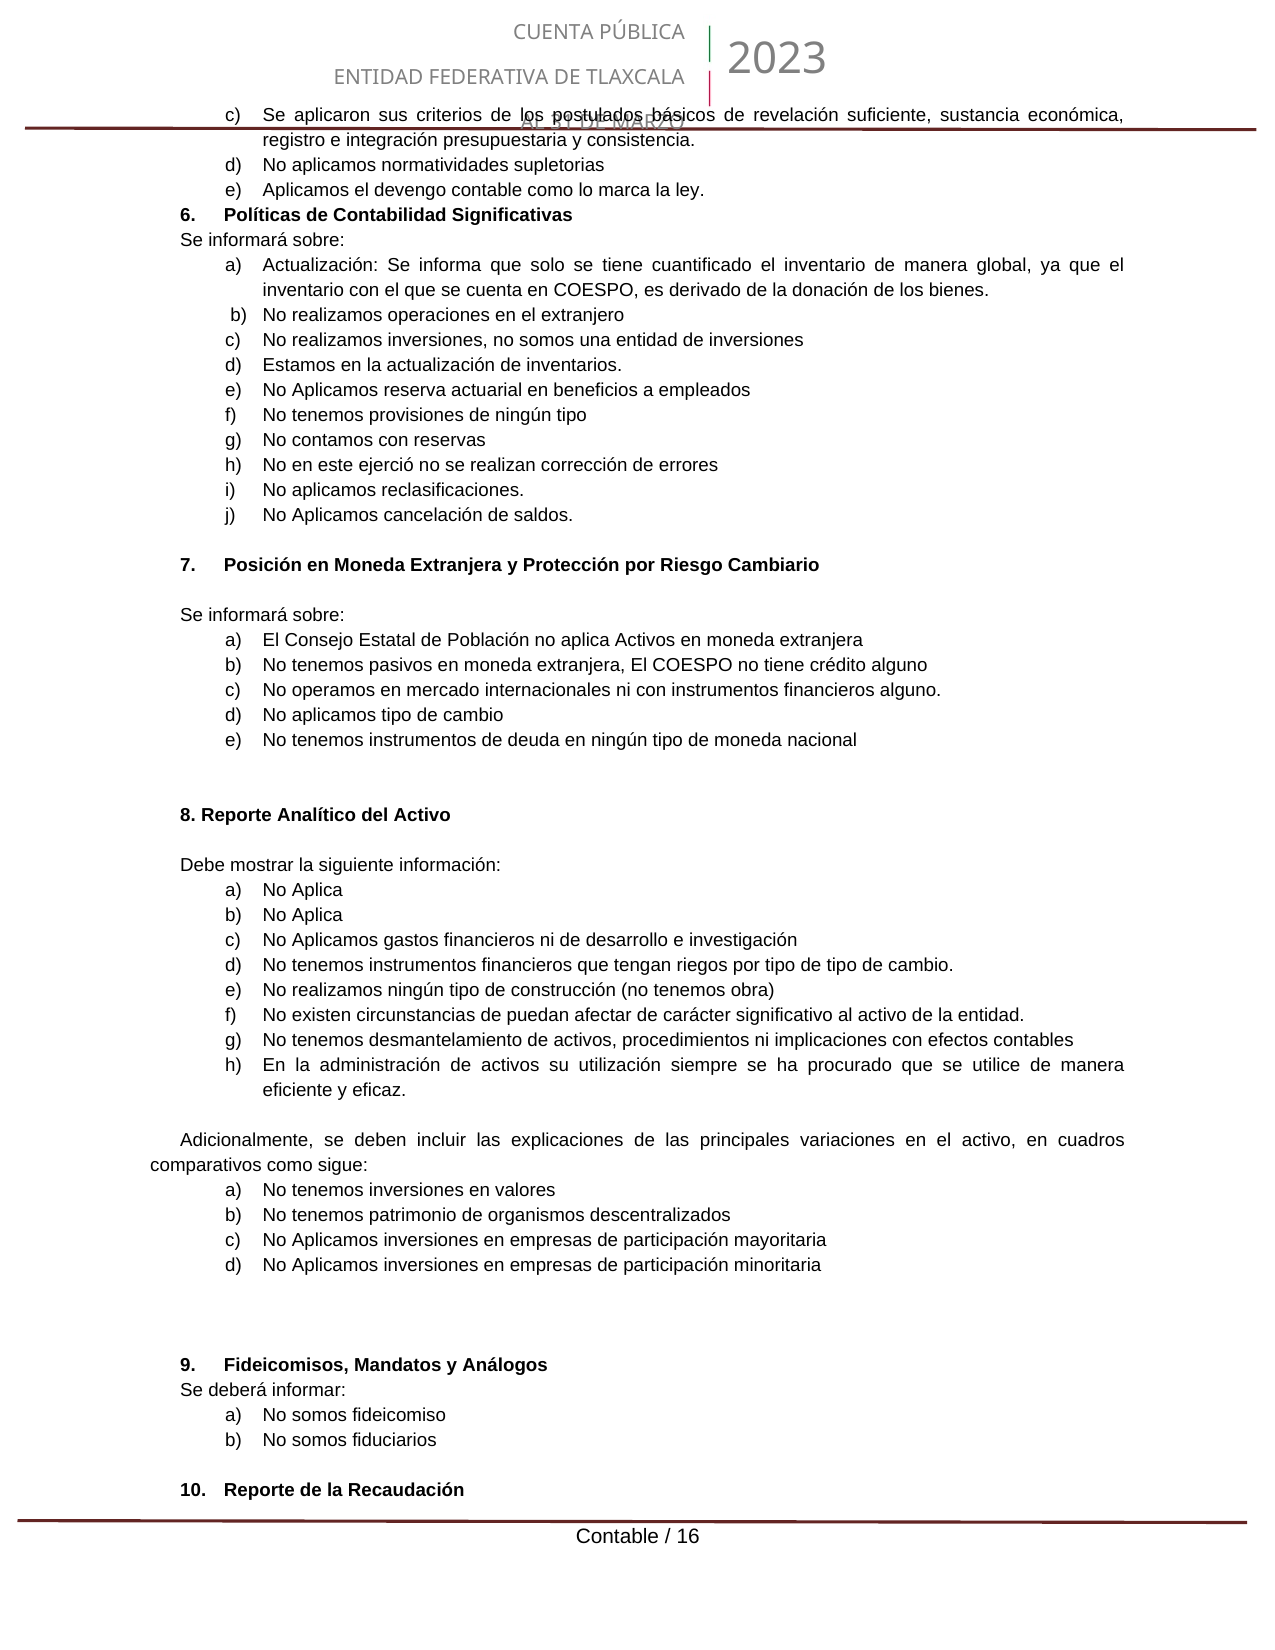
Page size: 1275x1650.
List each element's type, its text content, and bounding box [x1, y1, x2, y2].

text b) No tenemos pasivos en moneda extranjera, El COESPO no tiene crédito alguno [225, 652, 1125, 677]
text 9. Fideicomisos, Mandatos y Análogos [150, 1352, 1125, 1377]
text a) No Aplica [225, 877, 1125, 902]
text c) Se aplicaron sus criterios de los postulados básicos de revelación suficiente, sustancia económica, registro e integración presupuestaria y consistencia. [225, 102, 1125, 152]
text b) No Aplica [225, 902, 1125, 927]
text h) En la administración de activos su utilización siempre se ha procurado que se utilice de manera eficiente y eficaz. [225, 1052, 1125, 1102]
text d) No aplicamos tipo de cambio [225, 702, 1125, 727]
text g) No tenemos desmantelamiento de activos, procedimientos ni implicaciones con efectos contables [225, 1027, 1125, 1052]
text b) No somos fiduciarios [225, 1427, 1125, 1452]
text Se informará sobre: [150, 602, 1125, 627]
text 10. Reporte de la Recaudación [150, 1477, 1125, 1502]
text e) Aplicamos el devengo contable como lo marca la ley. [225, 177, 1125, 202]
text j) No Aplicamos cancelación de saldos. [225, 502, 1125, 527]
text f) No tenemos provisiones de ningún tipo [225, 402, 1125, 427]
text Adicionalmente, se deben incluir las explicaciones de las principales variaciones en el activo, en cuadros comparativos como sigue: [150, 1127, 1125, 1177]
text i) No aplicamos reclasificaciones. [225, 477, 1125, 502]
text 8. Reporte Analítico del Activo [150, 802, 1125, 827]
picture [702, 14, 723, 102]
text 7. Posición en Moneda Extranjera y Protección por Riesgo Cambiario [150, 552, 1125, 577]
text 6. Políticas de Contabilidad Significativas [150, 202, 1125, 227]
text c) No realizamos inversiones, no somos una entidad de inversiones [225, 327, 1125, 352]
text e) No Aplicamos reserva actuarial en beneficios a empleados [225, 377, 1125, 402]
text e) No realizamos ningún tipo de construcción (no tenemos obra) [225, 977, 1125, 1002]
text h) No en este ejerció no se realizan corrección de errores [225, 452, 1125, 477]
text a) No tenemos inversiones en valores [225, 1177, 1125, 1202]
text f) No existen circunstancias de puedan afectar de carácter significativo al activo de la entidad. [225, 1002, 1125, 1027]
text d) Estamos en la actualización de inventarios. [225, 352, 1125, 377]
text a) El Consejo Estatal de Población no aplica Activos en moneda extranjera [225, 627, 1125, 652]
text e) No tenemos instrumentos de deuda en ningún tipo de moneda nacional [225, 727, 1125, 752]
text g) No contamos con reservas [225, 427, 1125, 452]
text a) No somos fideicomiso [225, 1402, 1125, 1427]
text Se informará sobre: [150, 227, 1125, 252]
text c) No operamos en mercado internacionales ni con instrumentos financieros alguno. [225, 677, 1125, 702]
text b) No tenemos patrimonio de organismos descentralizados [225, 1202, 1125, 1227]
text c) No Aplicamos inversiones en empresas de participación mayoritaria [225, 1227, 1125, 1252]
text c) No Aplicamos gastos financieros ni de desarrollo e investigación [225, 927, 1125, 952]
text d) No tenemos instrumentos financieros que tengan riegos por tipo de tipo de cambio. [225, 952, 1125, 977]
text b) No realizamos operaciones en el extranjero [225, 302, 1125, 327]
text d) No aplicamos normatividades supletorias [225, 152, 1125, 177]
text Se deberá informar: [150, 1377, 1125, 1402]
text Debe mostrar la siguiente información: [150, 852, 1125, 877]
text d) No Aplicamos inversiones en empresas de participación minoritaria [225, 1252, 1125, 1277]
text a) Actualización: Se informa que solo se tiene cuantificado el inventario de manera global, ya que el inventario con el que se cuenta en COESPO, es derivado de la donación de los bienes. [225, 252, 1125, 302]
